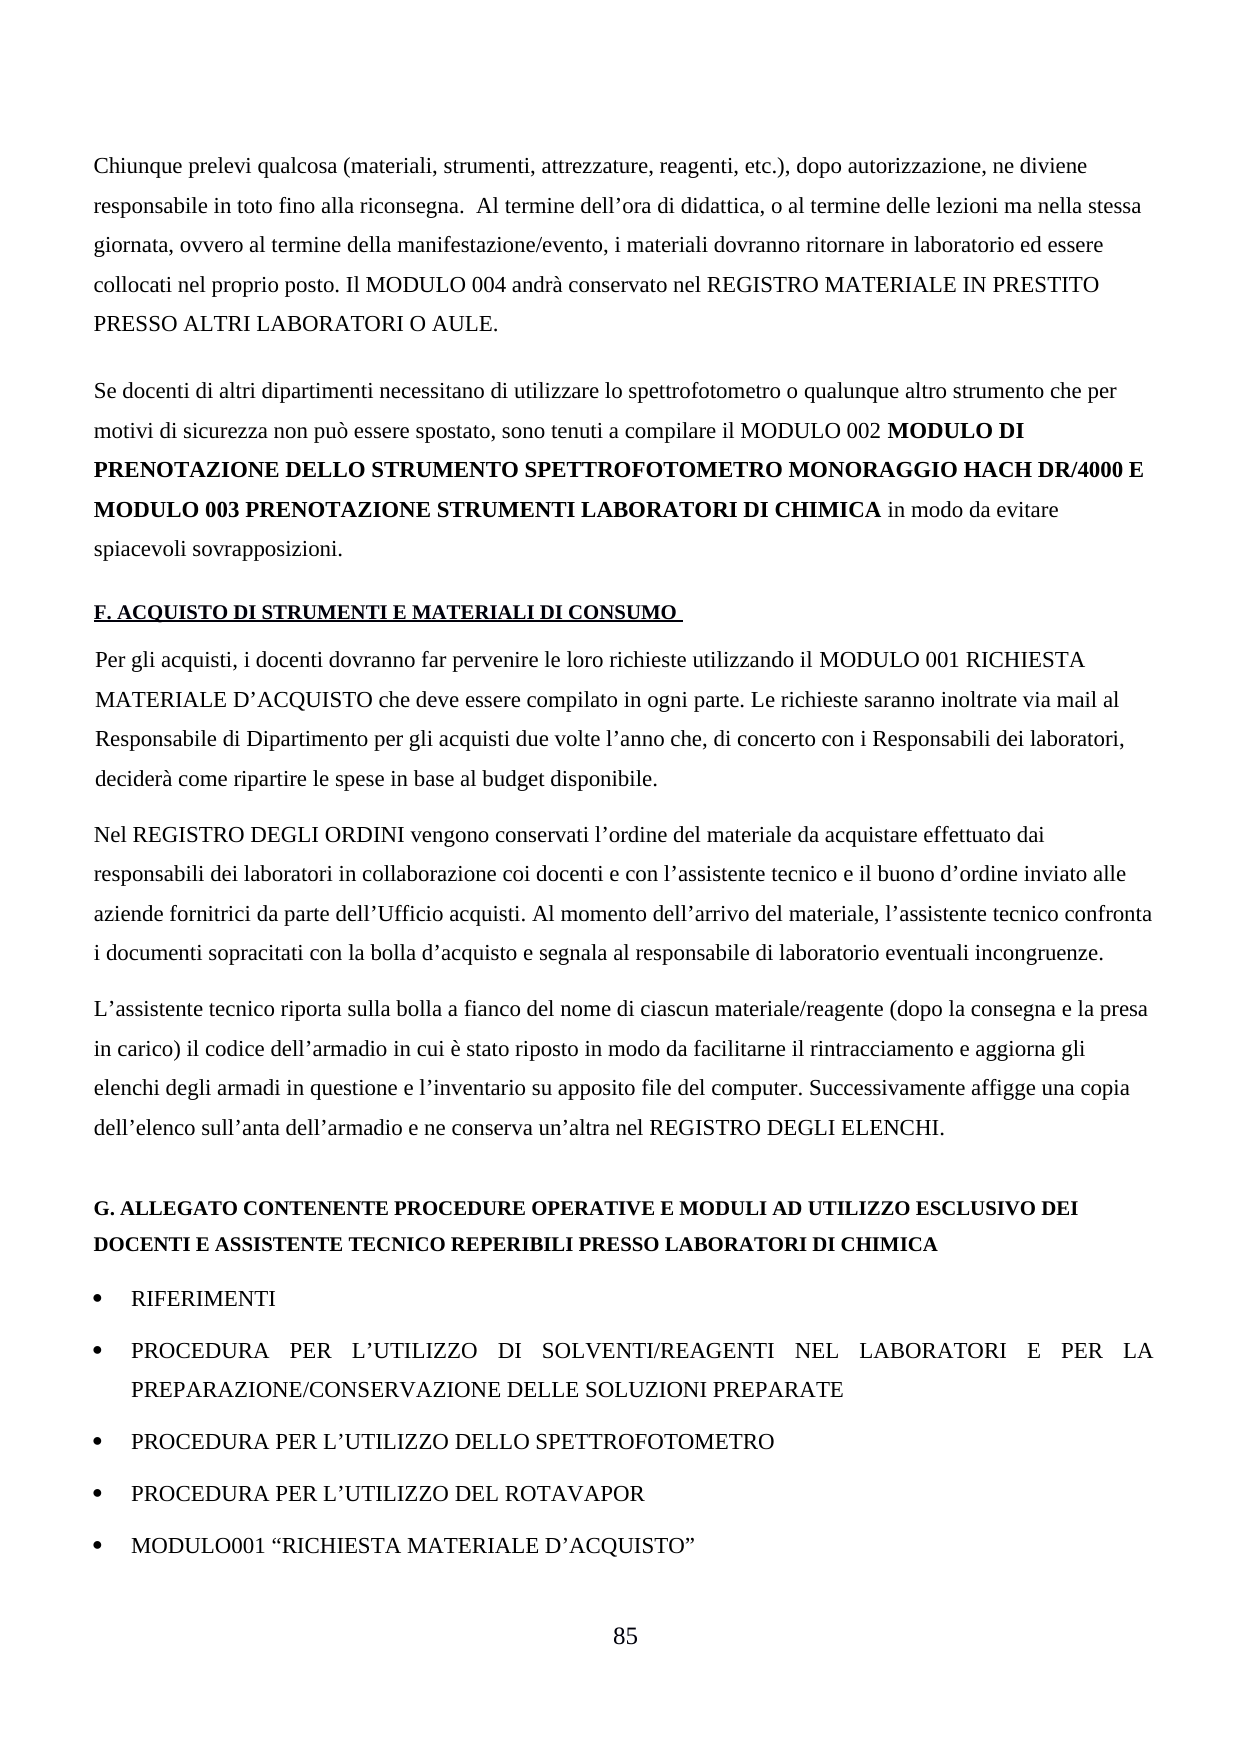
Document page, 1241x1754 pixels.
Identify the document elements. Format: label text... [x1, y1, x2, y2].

text L’assistente tecnico riporta sulla bolla a fianco del nome di ciascun materiale/reagente (dopo la consegna e la presa in carico) il codice dell’armadio in cui è stato riposto in modo da facilitarne il rintracciamento e aggiorna gli elenchi degli armadi in questione e l’inventario su apposito file del computer. Successivamente affigge una copia dell’elenco sull’anta dell’armadio e ne conserva un’altra nel REGISTRO DEGLI ELENCHI. [94, 995, 1155, 1140]
text G. ALLEGATO CONTENENTE PROCEDURE OPERATIVE E MODULI AD UTILIZZO ESCLUSIVO DEI DOCENTI E ASSISTENTE TECNICO REPERIBILI PRESSO LABORATORI DI CHIMICA [93, 1196, 1155, 1256]
list PROCEDURA PER L’UTILIZZO DELLO SPETTROFOTOMETRO [93, 1428, 1155, 1455]
list RIFERIMENTI [93, 1285, 1155, 1311]
text F. ACQUISTO DI STRUMENTI E MATERIALI DI CONSUMO [94, 600, 1154, 624]
text Chiunque prelevi qualcosa (materiali, strumenti, attrezzature, reagenti, etc.), dopo autorizzazione, ne diviene responsabile in toto fino alla riconsegna. Al termine dell’ora di didattica, o al termine delle lezioni ma nella stessa giornata, ovvero al termine della manifestazione/evento, i materiali dovranno ritornare in laboratorio ed essere collocati nel proprio posto. Il MODULO 004 andrà conservato nel REGISTRO MATERIALE IN PRESTITO PRESSO ALTRI LABORATORI O AULE. [93, 153, 1155, 337]
text Per gli acquisti, i docenti dovranno far pervenire le loro richieste utilizzando il MODULO 001 RICHIESTA MATERIALE D’ACQUISTO che deve essere compilato in ogni parte. Le richieste saranno inoltrate via mail al Responsabile di Dipartimento per gli acquisti due volte l’anno che, di concerto con i Responsabili dei laboratori, deciderà come ripartire le spese in base al budget disponibile. [95, 646, 1155, 791]
text Se docenti di altri dipartimenti necessitano di utilizzare lo spettrofotometro o qualunque altro strumento che per motivi di sicurezza non può essere spostato, sono tenuti a compilare il MODULO 002 MODULO DI PRENOTAZIONE DELLO STRUMENTO SPETTROFOTOMETRO MONORAGGIO HACH DR/4000 E MODULO 003 PRENOTAZIONE STRUMENTI LABORATORI DI CHIMICA in modo da evitare spiacevoli sovrapposizioni. [94, 377, 1155, 562]
list PROCEDURA PER L’UTILIZZO DI SOLVENTI/REAGENTI NEL LABORATORI E PER LA PREPARAZIONE/CONSERVAZIONE DELLE SOLUZIONI PREPARATE [93, 1337, 1155, 1403]
list PROCEDURA PER L’UTILIZZO DEL ROTAVAPOR [93, 1480, 1155, 1507]
text Nel REGISTRO DEGLI ORDINI vengono conservati l’ordine del materiale da acquistare effettuato dai responsabili dei laboratori in collaborazione coi docenti e con l’assistente tecnico e il buono d’ordine inviato alle aziende fornitrici da parte dell’Ufficio acquisti. Al momento dell’arrivo del materiale, l’assistente tecnico confronta i documenti sopracitati con la bolla d’acquisto e segnala al responsabile di laboratorio eventuali incongruenze. [94, 821, 1155, 966]
list MODULO001 “RICHIESTA MATERIALE D’ACQUISTO” [93, 1532, 1155, 1559]
